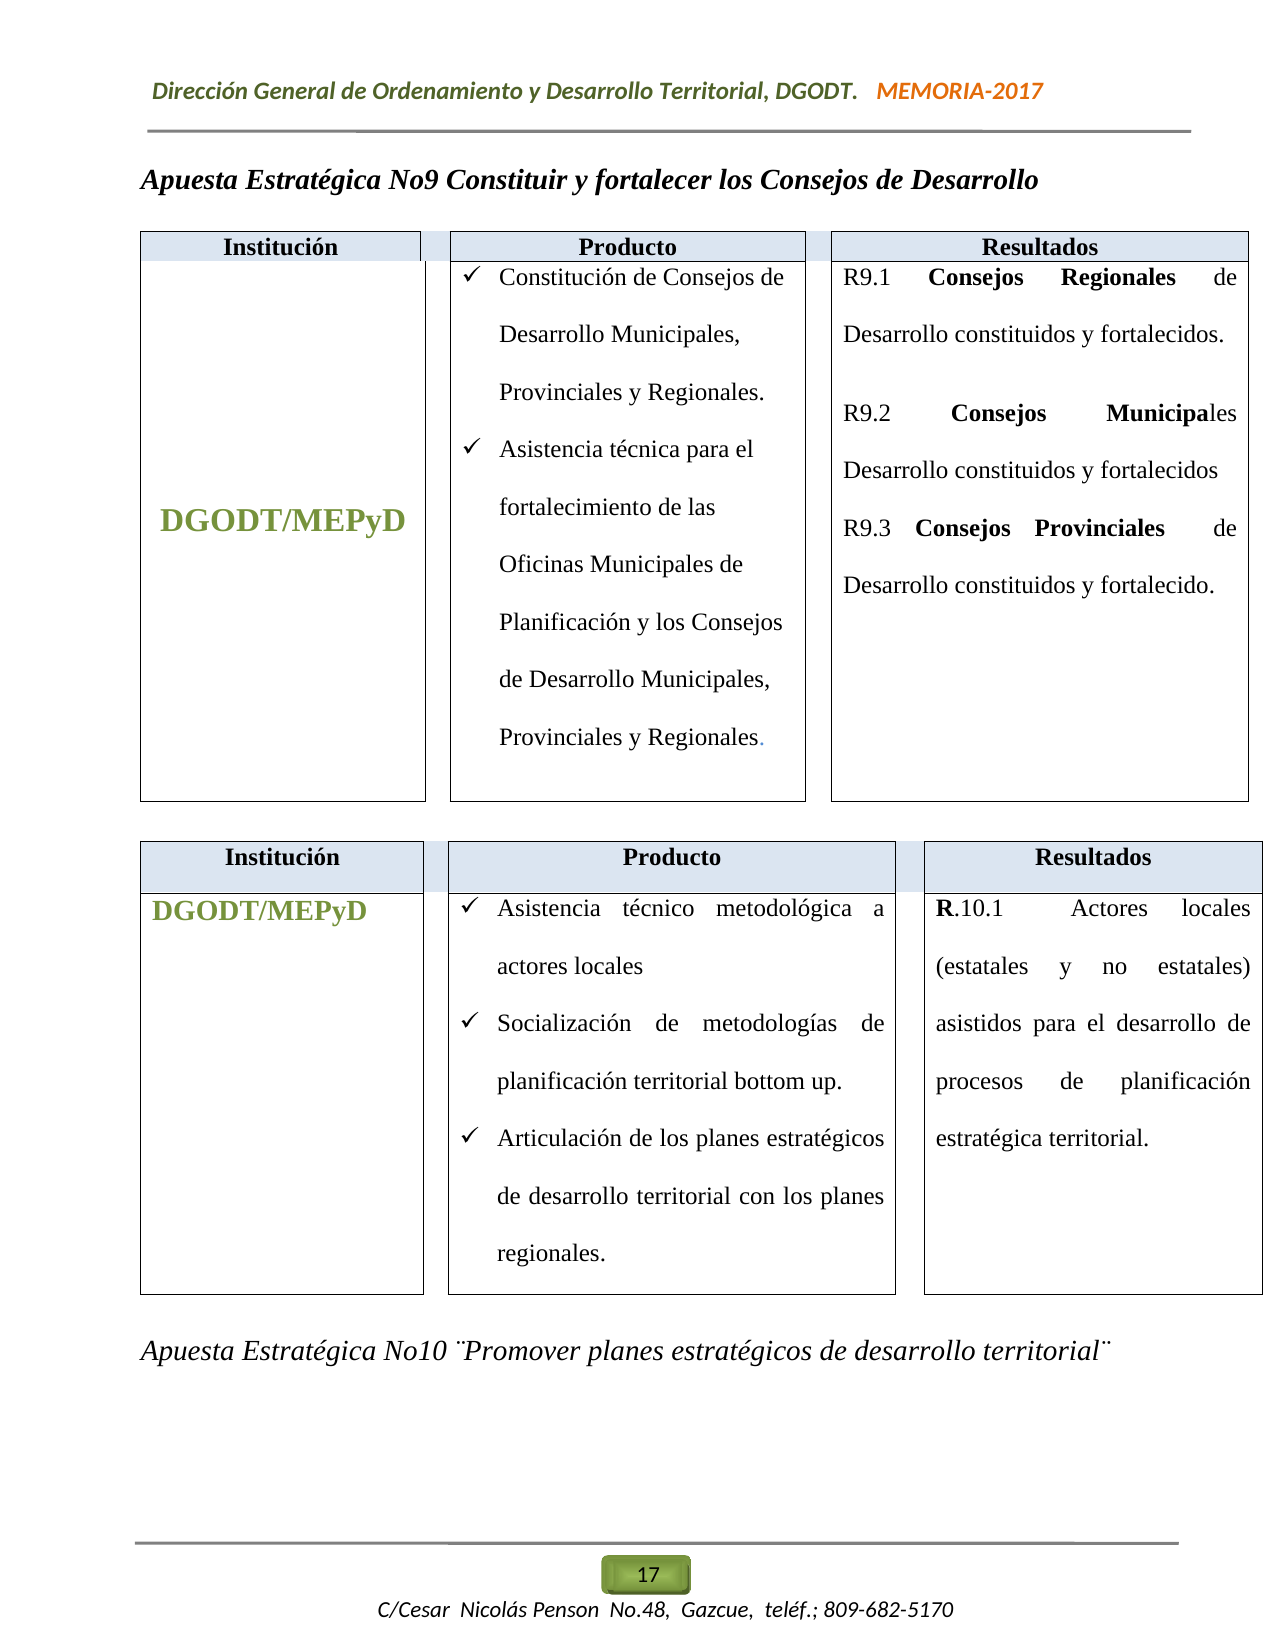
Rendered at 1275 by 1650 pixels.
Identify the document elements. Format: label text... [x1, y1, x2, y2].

table_header Institución [141, 232, 420, 261]
table_cell [896, 893, 924, 1293]
table_cell DGODT/MEPyD [141, 894, 423, 1293]
table_cell R9.1 Consejos Regionales de Desarrollo constituidos y fortalecidos. R9.2 Consejos Municipales Desarrollo constituidos y fortalecidos R9.3 Consejos Provinciales de Desarrollo constituidos y fortalecido. [832, 262, 1248, 801]
table_header Resultados [832, 232, 1248, 261]
text Apuesta Estratégica No9 Constituir y fortalecer los Consejos de Desarrollo [141, 162, 1216, 196]
table_header Resultados [925, 842, 1262, 892]
table_header [896, 841, 924, 892]
table_header [424, 841, 448, 892]
table_header Producto [451, 232, 805, 261]
table_cell DGODT/MEPyD [141, 261, 425, 801]
table_header Producto [449, 842, 895, 892]
table_cell [424, 893, 448, 1293]
table_header [806, 231, 831, 261]
table_cell [426, 261, 450, 801]
table_cell R.10.1 Actores locales (estatales y no estatales) asistidos para el desarrollo de procesos de planificación estratégica territorial. [925, 894, 1262, 1293]
table_cell Constitución de Consejos de Desarrollo Municipales, Provinciales y Regionales. Asistencia técnica para el fortalecimiento de las Oficinas Municipales de Planificación y los Consejos de Desarrollo Municipales, Provinciales y Regionales. [451, 262, 805, 801]
table_cell Asistencia técnico metodológica a actores locales Socialización de metodologías de planificación territorial bottom up. Articulación de los planes estratégicos de desarrollo territorial con los planes regionales. [449, 894, 895, 1293]
table_header Institución [141, 842, 423, 892]
table_header [421, 231, 450, 261]
table_cell [806, 261, 831, 801]
text Apuesta Estratégica No10 ¨Promover planes estratégicos de desarrollo territorial¨ [141, 1333, 1216, 1367]
